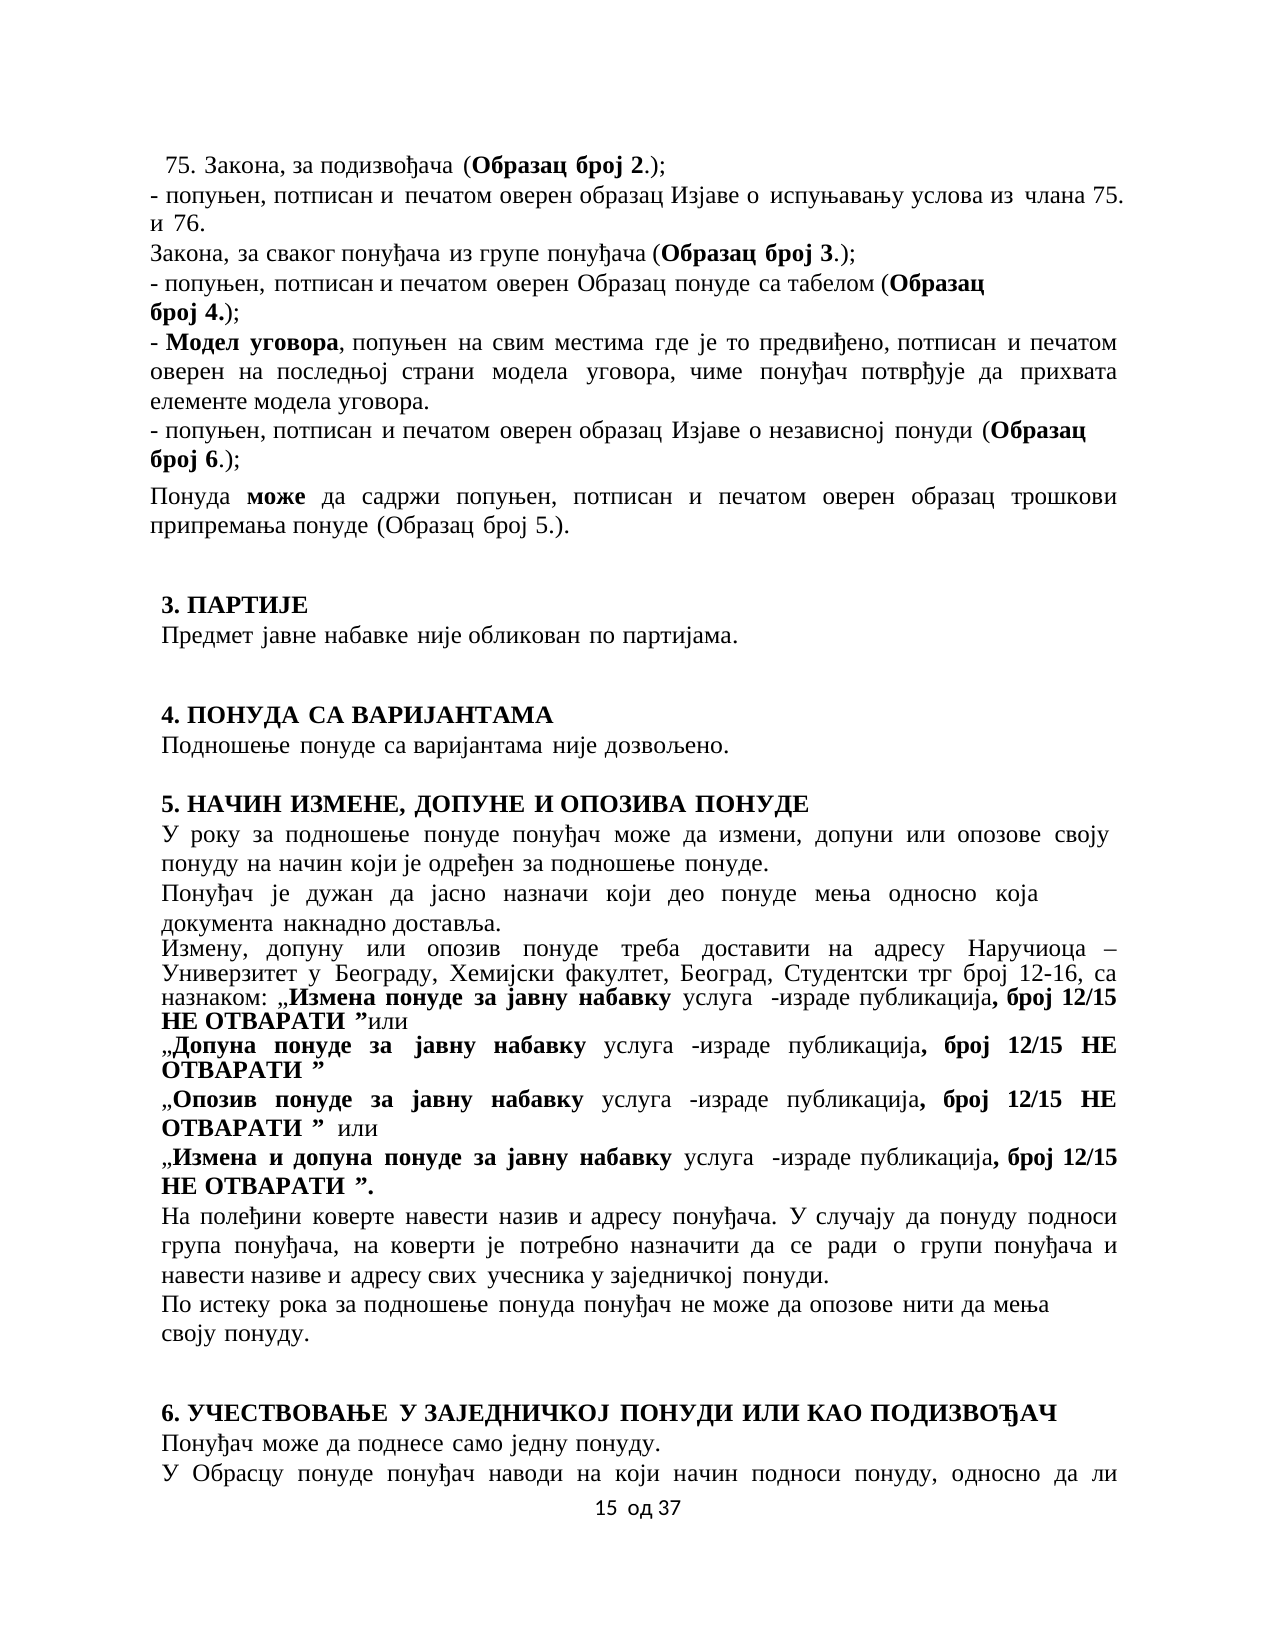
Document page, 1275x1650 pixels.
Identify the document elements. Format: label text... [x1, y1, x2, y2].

text По истеку рока за подношење понуда понуђач не може да опозове нити да мења своју понуду. [161, 1289, 1050, 1347]
text - попуњен, потписан и печатом оверен Образац понуде са табелом (Образац [150, 268, 1125, 296]
text Измену, допуну или опозив понуде треба доставити на адресу Наручиоца – Универзитет у Београду, Хемијски факултет, Београд, Студентски трг број 12-16, са назнаком: „Измена понуде за јавну набавку услуга -израде публикација, број 12/15­ НЕ ОТВАРАТИ ”или [161, 937, 1117, 1034]
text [161, 1458, 1117, 1486]
text број 4.); [150, 297, 1125, 326]
text Понуда може да садржи попуњен, потписан и печатом оверен образац трошкови припремања понуде (Образац број 5.). [150, 481, 1118, 539]
text „Измена и допуна понуде за јавну набавку услуга -израде публикација, број 12/15­ НЕ ОТВАРАТИ ”. [161, 1142, 1118, 1200]
text - попуњен, потписан и печатом оверен образац Изјаве о испуњавању услова из члана 75. и 76. [150, 180, 1125, 237]
text 6. УЧЕСТВОВАЊЕ У ЗАЈЕДНИЧКОЈ ПОНУДИ ИЛИ КАО ПОДИЗВОЂАЧ [161, 1398, 1133, 1427]
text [150, 150, 1117, 179]
text - Модел уговора, попуњен на свим местима где је то предвиђено, потписан и печатом оверен на последњој страни модела уговора, чиме понуђач потврђује да прихвата елементе модела уговора. [150, 327, 1117, 415]
text Понуђач је дужан да јасно назначи који део понуде мења односно која документа накнадно доставља. [161, 878, 1039, 936]
text Предмет јавне набавке није обликован по партијама. [161, 620, 1118, 649]
text Подношење понуде са варијантама није дозвољено. [161, 730, 1118, 759]
text На полеђини коверте навести назив и адресу понуђача. У случају да понуду подноси група понуђача, на коверти је потребно назначити да се ради о групи понуђача и навести називе и адресу свих учесника у заједничкој понуди. [161, 1201, 1117, 1289]
text „Опозив понуде за јавну набавку услуга -израде публикација, број 12/15­ НЕ ОТВАРАТИ ” или [161, 1084, 1117, 1142]
text 4. ПОНУДА СА ВАРИЈАНТАМА [161, 700, 1118, 729]
text - попуњен, потписан и печатом оверен образац Изјаве о независној понуди (Образац број 6.); [150, 416, 1086, 473]
text 3. ПАРТИЈЕ [161, 591, 1118, 619]
text Закона, за сваког понуђача из групе понуђача (Образац број 3.); [150, 238, 1125, 267]
text У року за подношење понуде понуђач може да измени, допуни или опозове своју понуду на начин који је одређен за подношење понуде. [161, 819, 1110, 877]
text Понуђач може да поднесе само једну понуду. [161, 1428, 1118, 1457]
text „Допуна понуде за јавну набавку услуга -израде публикација, број 12/15­ НЕ ОТВАРАТИ ” [161, 1034, 1117, 1083]
text 5. НАЧИН ИЗМЕНЕ, ДОПУНЕ И ОПОЗИВА ПОНУДЕ [161, 789, 1133, 818]
